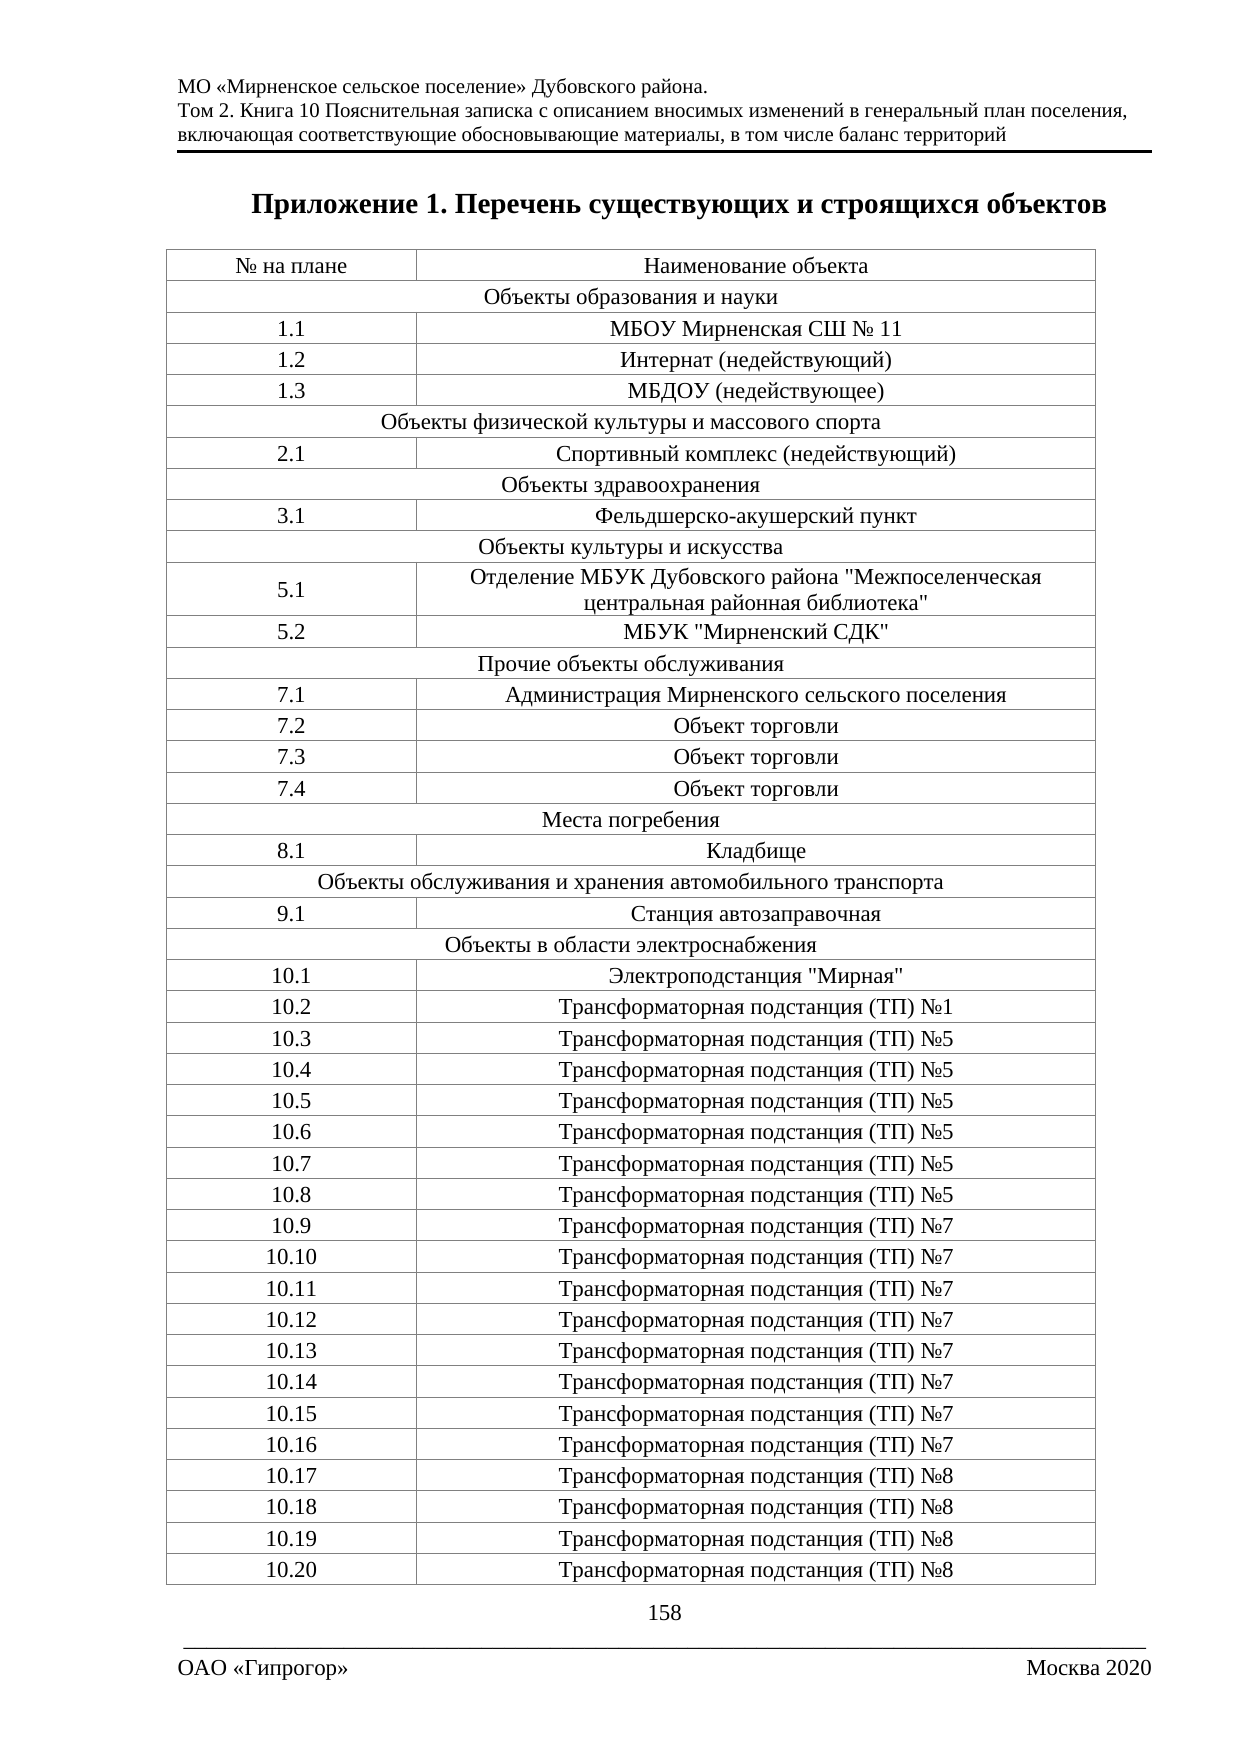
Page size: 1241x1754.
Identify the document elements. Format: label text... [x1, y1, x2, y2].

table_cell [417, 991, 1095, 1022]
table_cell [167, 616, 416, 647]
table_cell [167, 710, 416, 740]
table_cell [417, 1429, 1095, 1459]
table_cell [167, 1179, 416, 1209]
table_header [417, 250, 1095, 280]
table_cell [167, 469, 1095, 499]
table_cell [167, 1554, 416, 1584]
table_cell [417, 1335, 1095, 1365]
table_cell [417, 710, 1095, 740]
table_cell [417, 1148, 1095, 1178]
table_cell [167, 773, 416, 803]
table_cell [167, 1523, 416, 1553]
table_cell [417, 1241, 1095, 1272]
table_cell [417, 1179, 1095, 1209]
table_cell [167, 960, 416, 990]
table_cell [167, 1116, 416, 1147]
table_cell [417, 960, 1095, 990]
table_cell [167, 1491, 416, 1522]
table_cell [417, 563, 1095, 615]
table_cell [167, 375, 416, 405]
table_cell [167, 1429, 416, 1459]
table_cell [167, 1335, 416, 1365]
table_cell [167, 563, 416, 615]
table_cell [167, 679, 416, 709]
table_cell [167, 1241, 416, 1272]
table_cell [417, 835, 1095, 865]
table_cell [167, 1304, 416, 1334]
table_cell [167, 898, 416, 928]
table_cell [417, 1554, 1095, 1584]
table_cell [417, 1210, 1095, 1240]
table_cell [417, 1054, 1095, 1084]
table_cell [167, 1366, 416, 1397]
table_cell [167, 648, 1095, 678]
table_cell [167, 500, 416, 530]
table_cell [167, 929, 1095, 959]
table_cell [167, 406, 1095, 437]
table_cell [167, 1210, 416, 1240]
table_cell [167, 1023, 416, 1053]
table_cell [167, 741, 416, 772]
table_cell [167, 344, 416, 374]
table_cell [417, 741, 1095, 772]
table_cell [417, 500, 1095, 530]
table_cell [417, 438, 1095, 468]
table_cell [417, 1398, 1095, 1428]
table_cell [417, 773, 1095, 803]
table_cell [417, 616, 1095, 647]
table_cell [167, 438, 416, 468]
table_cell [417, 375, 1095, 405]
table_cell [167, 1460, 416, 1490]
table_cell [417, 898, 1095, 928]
text Приложение 1. Перечень существующих и строящихся объектов [177, 186, 1152, 220]
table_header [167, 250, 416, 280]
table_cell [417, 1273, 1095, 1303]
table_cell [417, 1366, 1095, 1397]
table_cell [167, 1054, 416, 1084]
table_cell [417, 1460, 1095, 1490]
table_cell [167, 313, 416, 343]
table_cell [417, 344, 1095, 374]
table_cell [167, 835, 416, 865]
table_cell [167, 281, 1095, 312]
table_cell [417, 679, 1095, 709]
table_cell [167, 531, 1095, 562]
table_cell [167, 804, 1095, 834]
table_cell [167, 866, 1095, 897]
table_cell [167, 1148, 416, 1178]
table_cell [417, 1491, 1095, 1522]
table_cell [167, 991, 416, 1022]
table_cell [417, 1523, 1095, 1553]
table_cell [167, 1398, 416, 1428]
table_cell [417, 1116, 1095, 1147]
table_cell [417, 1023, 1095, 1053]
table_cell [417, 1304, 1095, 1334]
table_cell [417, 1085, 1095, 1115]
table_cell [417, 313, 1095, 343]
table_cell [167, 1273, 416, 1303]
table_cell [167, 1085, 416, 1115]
